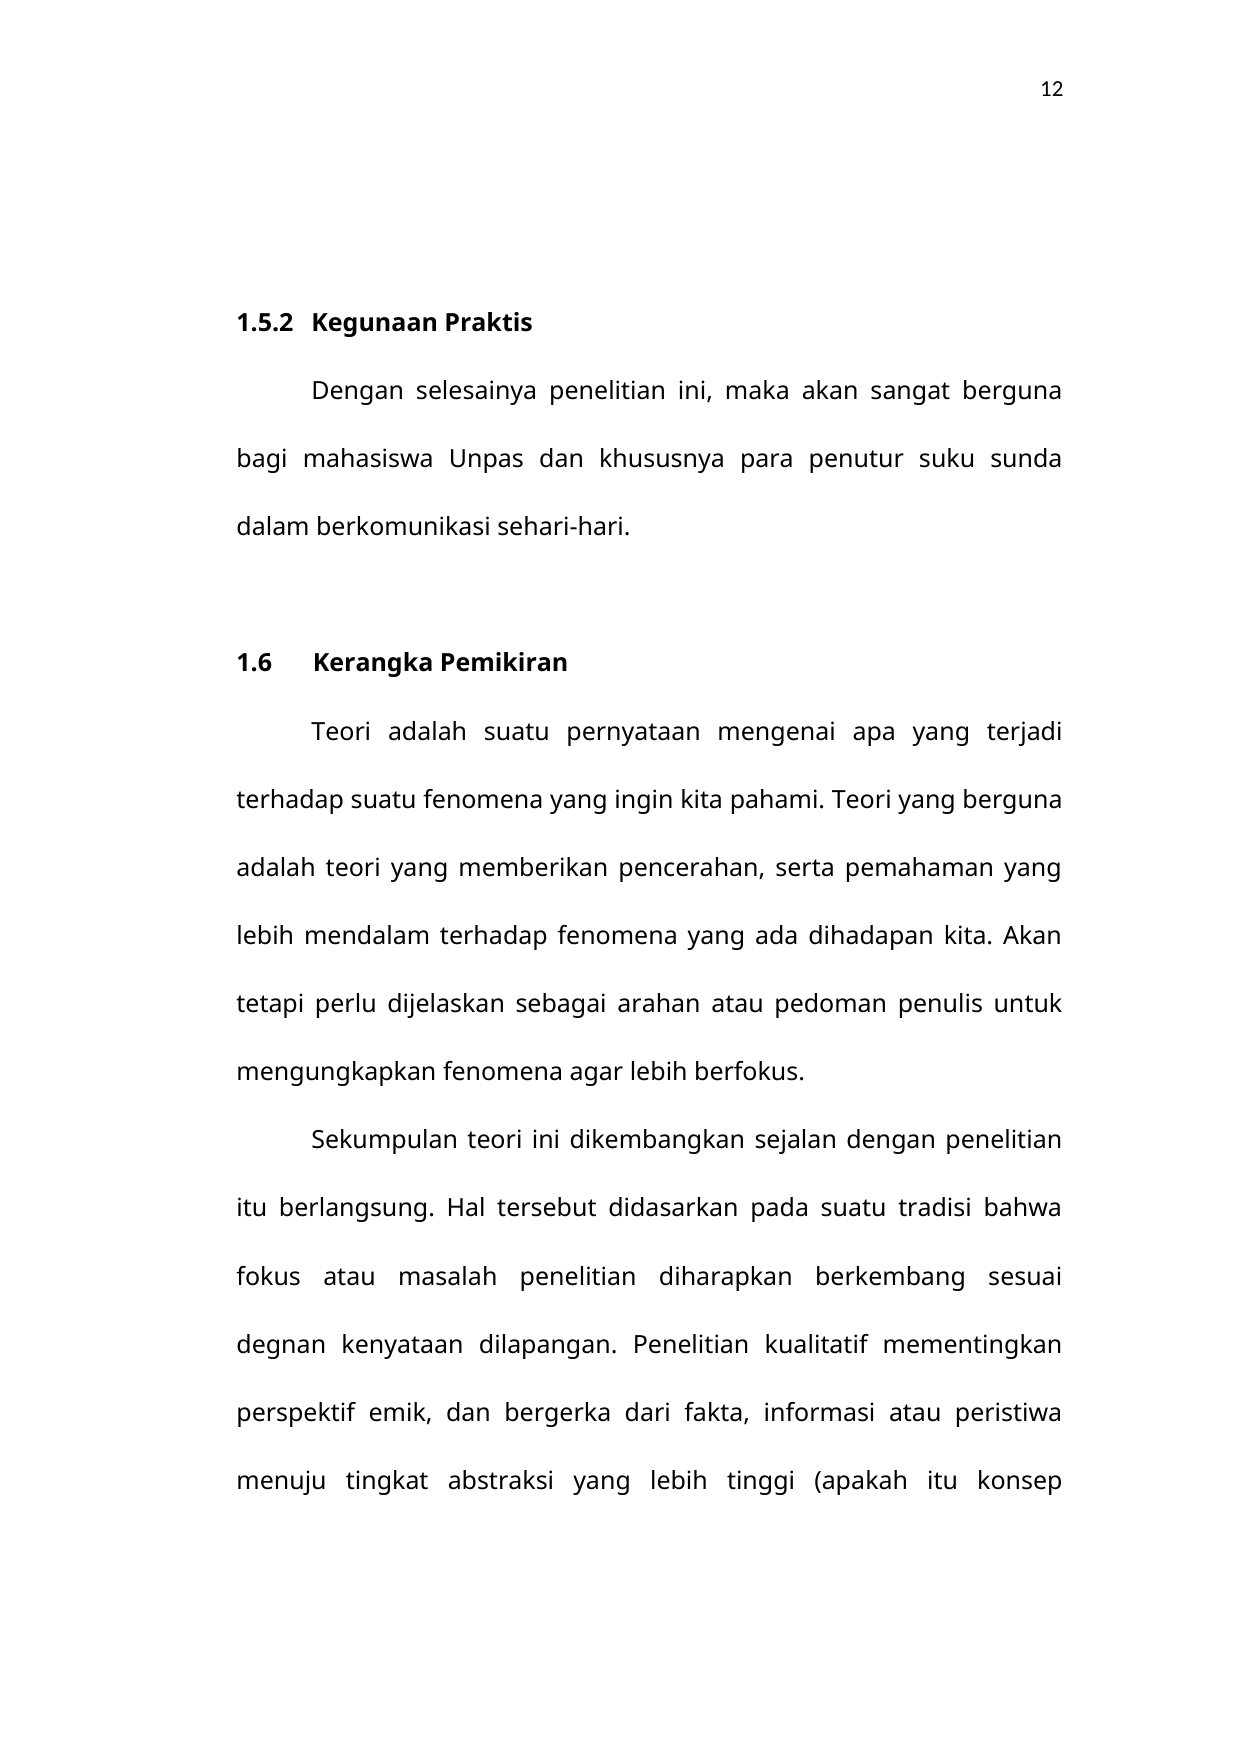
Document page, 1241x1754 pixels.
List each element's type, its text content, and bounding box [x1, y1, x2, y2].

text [236, 1122, 1063, 1497]
list Kerangka Pemikiran [236, 645, 1063, 679]
text Teori adalah suatu pernyataan mengenai apa yang terjadi terhadap suatu fenomena yang ingin kita pahami. Teori yang berguna adalah teori yang memberikan pencerahan, serta pemahaman yang lebih mendalam terhadap fenomena yang ada dihadapan kita. Akan tetapi perlu dijelaskan sebagai arahan atau pedoman penulis untuk mengungkapkan fenomena agar lebih berfokus. [236, 713, 1063, 1088]
text Dengan selesainya penelitian ini, maka akan sangat berguna bagi mahasiswa Unpas dan khususnya para penutur suku sunda dalam berkomunikasi sehari-hari. [236, 372, 1063, 543]
list Kegunaan Praktis [236, 304, 1063, 338]
